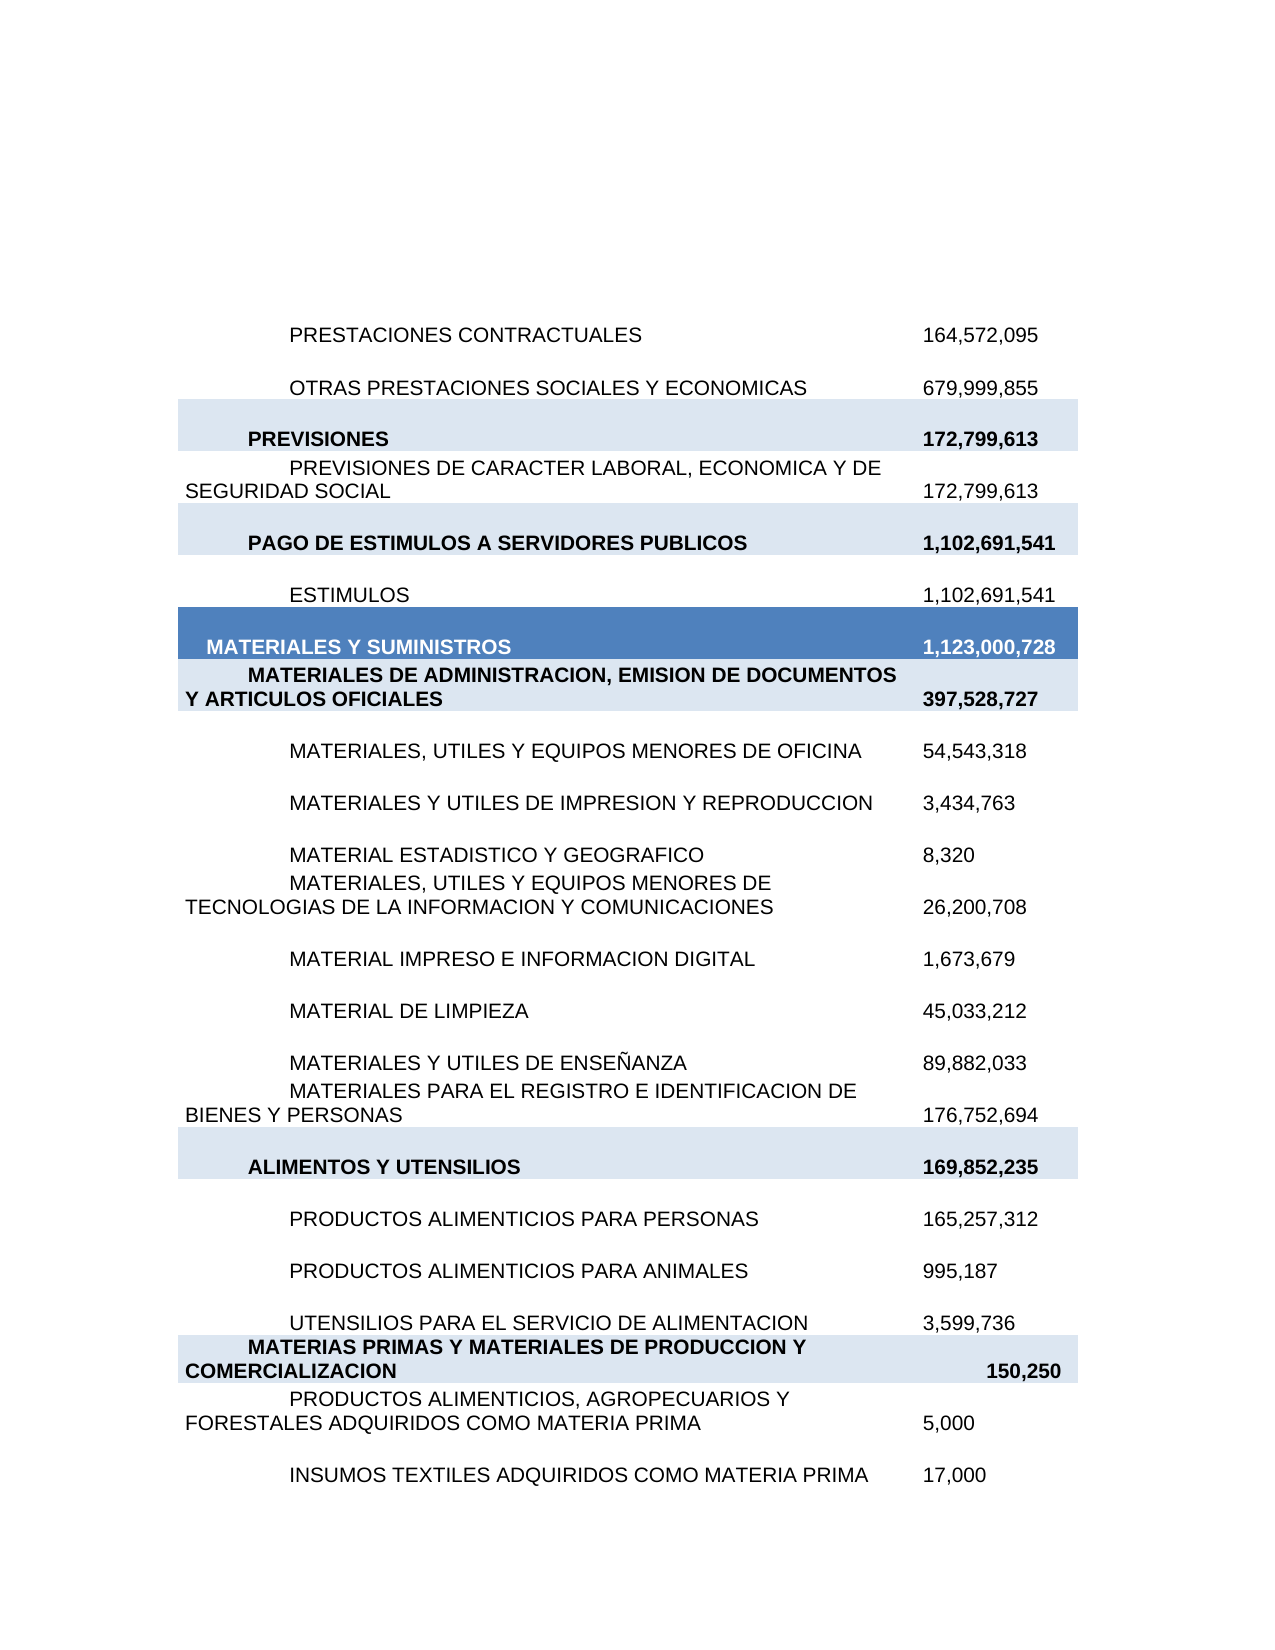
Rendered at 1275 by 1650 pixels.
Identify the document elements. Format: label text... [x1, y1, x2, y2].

table_cell PRODUCTOS ALIMENTICIOS, AGROPECUARIOS Y FORESTALES ADQUIRIDOS COMO MATERIA PRIMA [178, 1383, 915, 1435]
table_cell 995,187 [915, 1231, 1078, 1283]
table_cell UTENSILIOS PARA EL SERVICIO DE ALIMENTACION [178, 1283, 915, 1335]
table_cell PREVISIONES [178, 399, 915, 451]
table_cell PRESTACIONES CONTRACTUALES [178, 295, 915, 347]
table_cell MATERIAL IMPRESO E INFORMACION DIGITAL [178, 919, 915, 971]
table_cell PAGO DE ESTIMULOS A SERVIDORES PUBLICOS [178, 503, 915, 555]
table_cell 1,673,679 [915, 919, 1078, 971]
table_cell 26,200,708 [915, 867, 1078, 919]
table_cell PRODUCTOS ALIMENTICIOS PARA PERSONAS [178, 1179, 915, 1231]
table_cell 45,033,212 [915, 971, 1078, 1023]
table_cell 1,123,000,728 [915, 607, 1078, 659]
table_cell 3,434,763 [915, 763, 1078, 815]
table_cell PREVISIONES DE CARACTER LABORAL, ECONOMICA Y DE SEGURIDAD SOCIAL [178, 451, 915, 503]
table_cell 1,102,691,541 [915, 555, 1078, 607]
table_cell 54,543,318 [915, 711, 1078, 763]
table_cell 17,000 [915, 1435, 1078, 1487]
table_cell ALIMENTOS Y UTENSILIOS [178, 1127, 915, 1179]
table_cell 89,882,033 [915, 1023, 1078, 1075]
table_cell MATERIAS PRIMAS Y MATERIALES DE PRODUCCION Y COMERCIALIZACION [178, 1335, 915, 1383]
table_cell ESTIMULOS [178, 555, 915, 607]
table_cell 165,257,312 [915, 1179, 1078, 1231]
table_cell MATERIALES Y UTILES DE ENSEÑANZA [178, 1023, 915, 1075]
table_cell 172,799,613 [915, 451, 1078, 503]
table_cell 1,102,691,541 [915, 503, 1078, 555]
table_cell 3,599,736 [915, 1283, 1078, 1335]
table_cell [178, 347, 915, 399]
table_cell 176,752,694 [915, 1075, 1078, 1127]
table_cell MATERIALES Y UTILES DE IMPRESION Y REPRODUCCION [178, 763, 915, 815]
table_cell 169,852,235 [915, 1127, 1078, 1179]
table_cell INSUMOS TEXTILES ADQUIRIDOS COMO MATERIA PRIMA [178, 1435, 915, 1487]
table_cell 172,799,613 [915, 399, 1078, 451]
table_cell MATERIALES, UTILES Y EQUIPOS MENORES DE OFICINA [178, 711, 915, 763]
table_cell MATERIALES Y SUMINISTROS [178, 607, 915, 659]
table_cell MATERIALES DE ADMINISTRACION, EMISION DE DOCUMENTOS Y ARTICULOS OFICIALES [178, 659, 915, 711]
table_cell MATERIALES, UTILES Y EQUIPOS MENORES DE TECNOLOGIAS DE LA INFORMACION Y COMUNICACIONES [178, 867, 915, 919]
table_cell PRODUCTOS ALIMENTICIOS PARA ANIMALES [178, 1231, 915, 1283]
table_cell 5,000 [915, 1383, 1078, 1435]
table_cell 164,572,095 [915, 295, 1078, 347]
table_cell 150,250 [915, 1335, 1078, 1383]
table_cell 8,320 [915, 815, 1078, 867]
table_cell MATERIAL DE LIMPIEZA [178, 971, 915, 1023]
table_cell MATERIALES PARA EL REGISTRO E IDENTIFICACION DE BIENES Y PERSONAS [178, 1075, 915, 1127]
table_cell 679,999,855 [915, 347, 1078, 399]
table_cell 397,528,727 [915, 659, 1078, 711]
table_cell MATERIAL ESTADISTICO Y GEOGRAFICO [178, 815, 915, 867]
